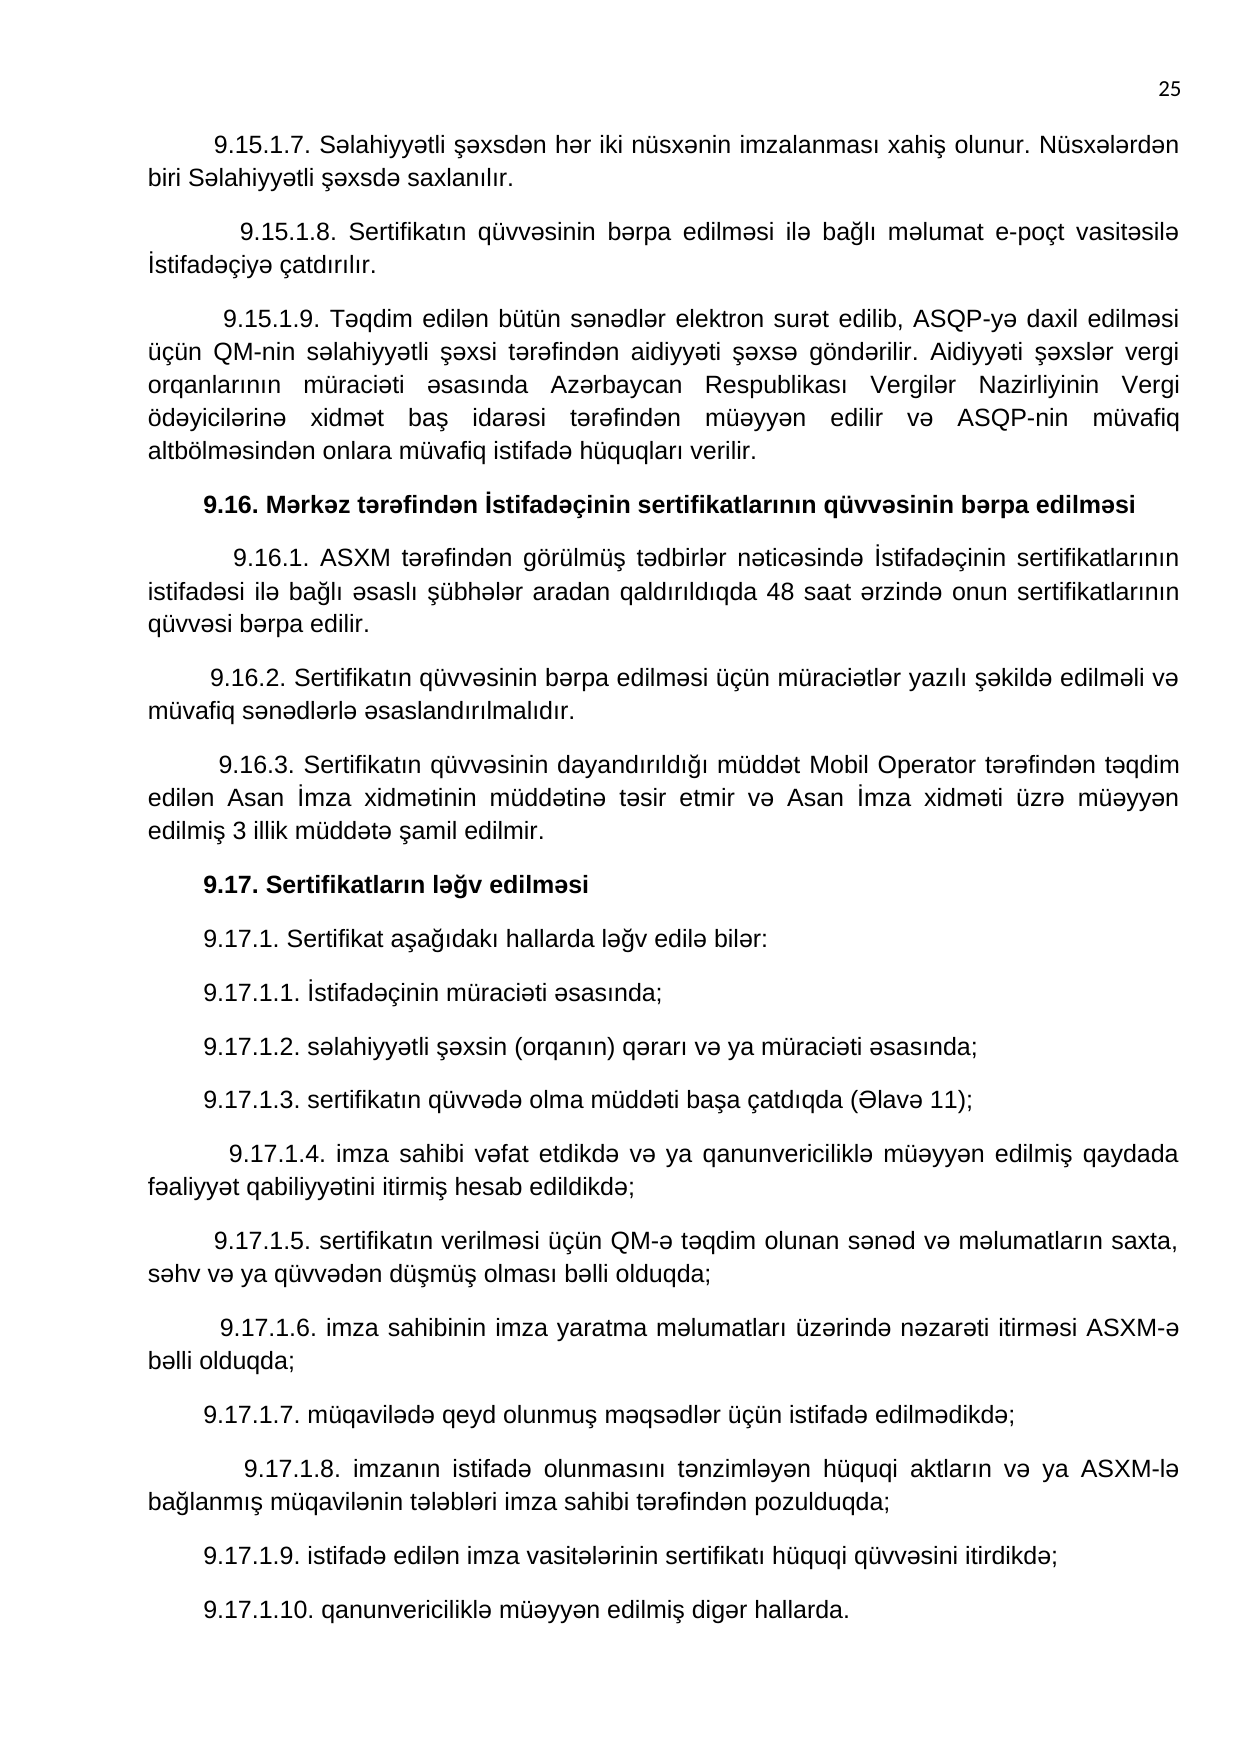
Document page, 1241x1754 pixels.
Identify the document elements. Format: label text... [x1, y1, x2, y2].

text 9.16. Mərkəz tərəfindən İstifadəçinin sertifikatlarının qüvvəsinin bərpa edilməsi [148, 489, 1181, 518]
text 9.17.1.5. sertifikatın verilməsi üçün QM-ə təqdim olunan sənəd və məlumatların saxta, səhv və ya qüvvədən düşmüş olması bəlli olduqda; [148, 1226, 1181, 1288]
text 9.16.1. ASXM tərəfindən görülmüş tədbirlər nəticəsində İstifadəçinin sertifikatlarının istifadəsi ilə bağlı əsaslı şübhələr aradan qaldırıldıqda 48 saat ərzində onun sertifikatlarının qüvvəsi bərpa edilir. [148, 543, 1181, 638]
text 9.17. Sertifikatların ləğv edilməsi [148, 870, 1181, 899]
text 9.17.1.2. səlahiyyətli şəxsin (orqanın) qərarı və ya müraciəti əsasında; [148, 1032, 1181, 1060]
text 9.17.1.4. imza sahibi vəfat etdikdə və ya qanunvericiliklə müəyyən edilmiş qaydada fəaliyyət qabiliyyətini itirmiş hesab edildikdə; [148, 1139, 1181, 1201]
text 9.17.1.8. imzanın istifadə olunmasını tənzimləyən hüquqi aktların və ya ASXM-lə bağlanmış müqavilənin tələbləri imza sahibi tərəfindən pozulduqda; [148, 1454, 1181, 1516]
text 9.17.1.9. istifadə edilən imza vasitələrinin sertifikatı hüquqi qüvvəsini itirdikdə; [148, 1541, 1181, 1569]
text 9.17.1.7. müqavilədə qeyd olunmuş məqsədlər üçün istifadə edilmədikdə; [148, 1400, 1181, 1429]
text 9.16.2. Sertifikatın qüvvəsinin bərpa edilməsi üçün müraciətlər yazılı şəkildə edilməli və müvafiq sənədlərlə əsaslandırılmalıdır. [148, 663, 1181, 725]
text 9.15.1.9. Təqdim edilən bütün sənədlər elektron surət edilib, ASQP-yə daxil edilməsi üçün QM-nin səlahiyyətli şəxsi tərəfindən aidiyyəti şəxsə göndərilir. Aidiyyəti şəxslər vergi orqanlarının müraciəti əsasında Azərbaycan Respublikası Vergilər Nazirliyinin Vergi ödəyicilərinə xidmət baş idarəsi tərəfindən müəyyən edilir və ASQP-nin müvafiq altbölməsindən onlara müvafiq istifadə hüquqları verilir. [148, 304, 1181, 464]
text 9.15.1.7. Səlahiyyətli şəxsdən hər iki nüsxənin imzalanması xahiş olunur. Nüsxələrdən biri Səlahiyyətli şəxsdə saxlanılır. [148, 130, 1181, 192]
text 9.17.1. Sertifikat aşağıdakı hallarda ləğv edilə bilər: [148, 924, 1181, 953]
text 9.17.1.1. İstifadəçinin müraciəti əsasında; [148, 978, 1181, 1007]
text 9.17.1.6. imza sahibinin imza yaratma məlumatları üzərində nəzarəti itirməsi ASXM-ə bəlli olduqda; [148, 1313, 1181, 1375]
text 9.17.1.3. sertifikatın qüvvədə olma müddəti başa çatdıqda (Əlavə 11); [148, 1086, 1181, 1114]
text 9.17.1.10. qanunvericiliklə müəyyən edilmiş digər hallarda. [148, 1594, 1181, 1623]
text 9.15.1.8. Sertifikatın qüvvəsinin bərpa edilməsi ilə bağlı məlumat e-poçt vasitəsilə İstifadəçiyə çatdırılır. [148, 217, 1181, 278]
text 9.16.3. Sertifikatın qüvvəsinin dayandırıldığı müddət Mobil Operator tərəfindən təqdim edilən Asan İmza xidmətinin müddətinə təsir etmir və Asan İmza xidməti üzrə müəyyən edilmiş 3 illik müddətə şamil edilmir. [148, 750, 1181, 845]
